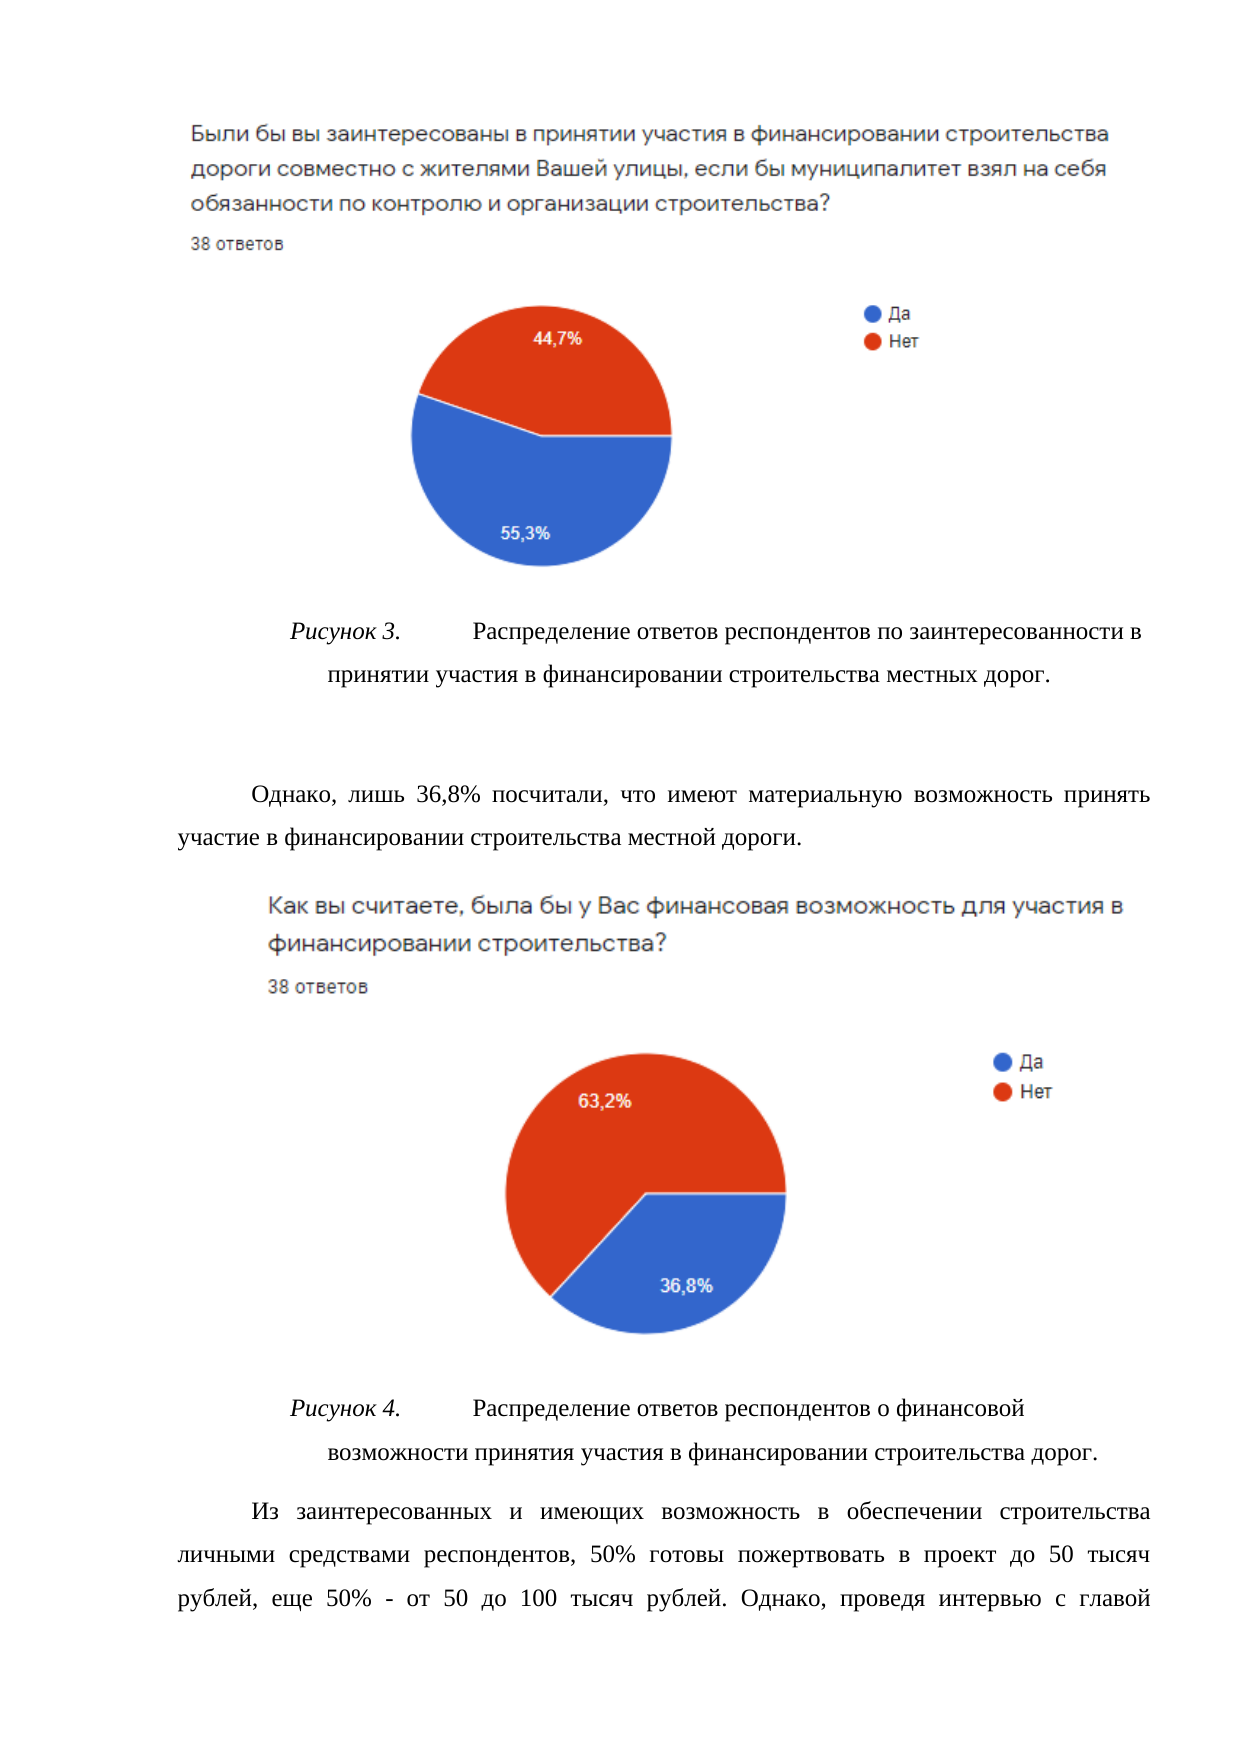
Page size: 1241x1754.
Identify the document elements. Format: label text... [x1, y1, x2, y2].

text Однако, лишь 36,8% посчитали, что имеют материальную возможность принять участие в финансировании строительства местной дороги. [177, 779, 1152, 851]
picture [177, 118, 1152, 586]
picture [251, 881, 1204, 1363]
list Распределение ответов респондентов по заинтересованности в принятии участия в финансировании строительства местных дорог. [290, 616, 1152, 688]
list Распределение ответов респондентов о финансовой возможности принятия участия в финансировании строительства дорог. [290, 1393, 1152, 1465]
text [177, 1496, 1152, 1611]
